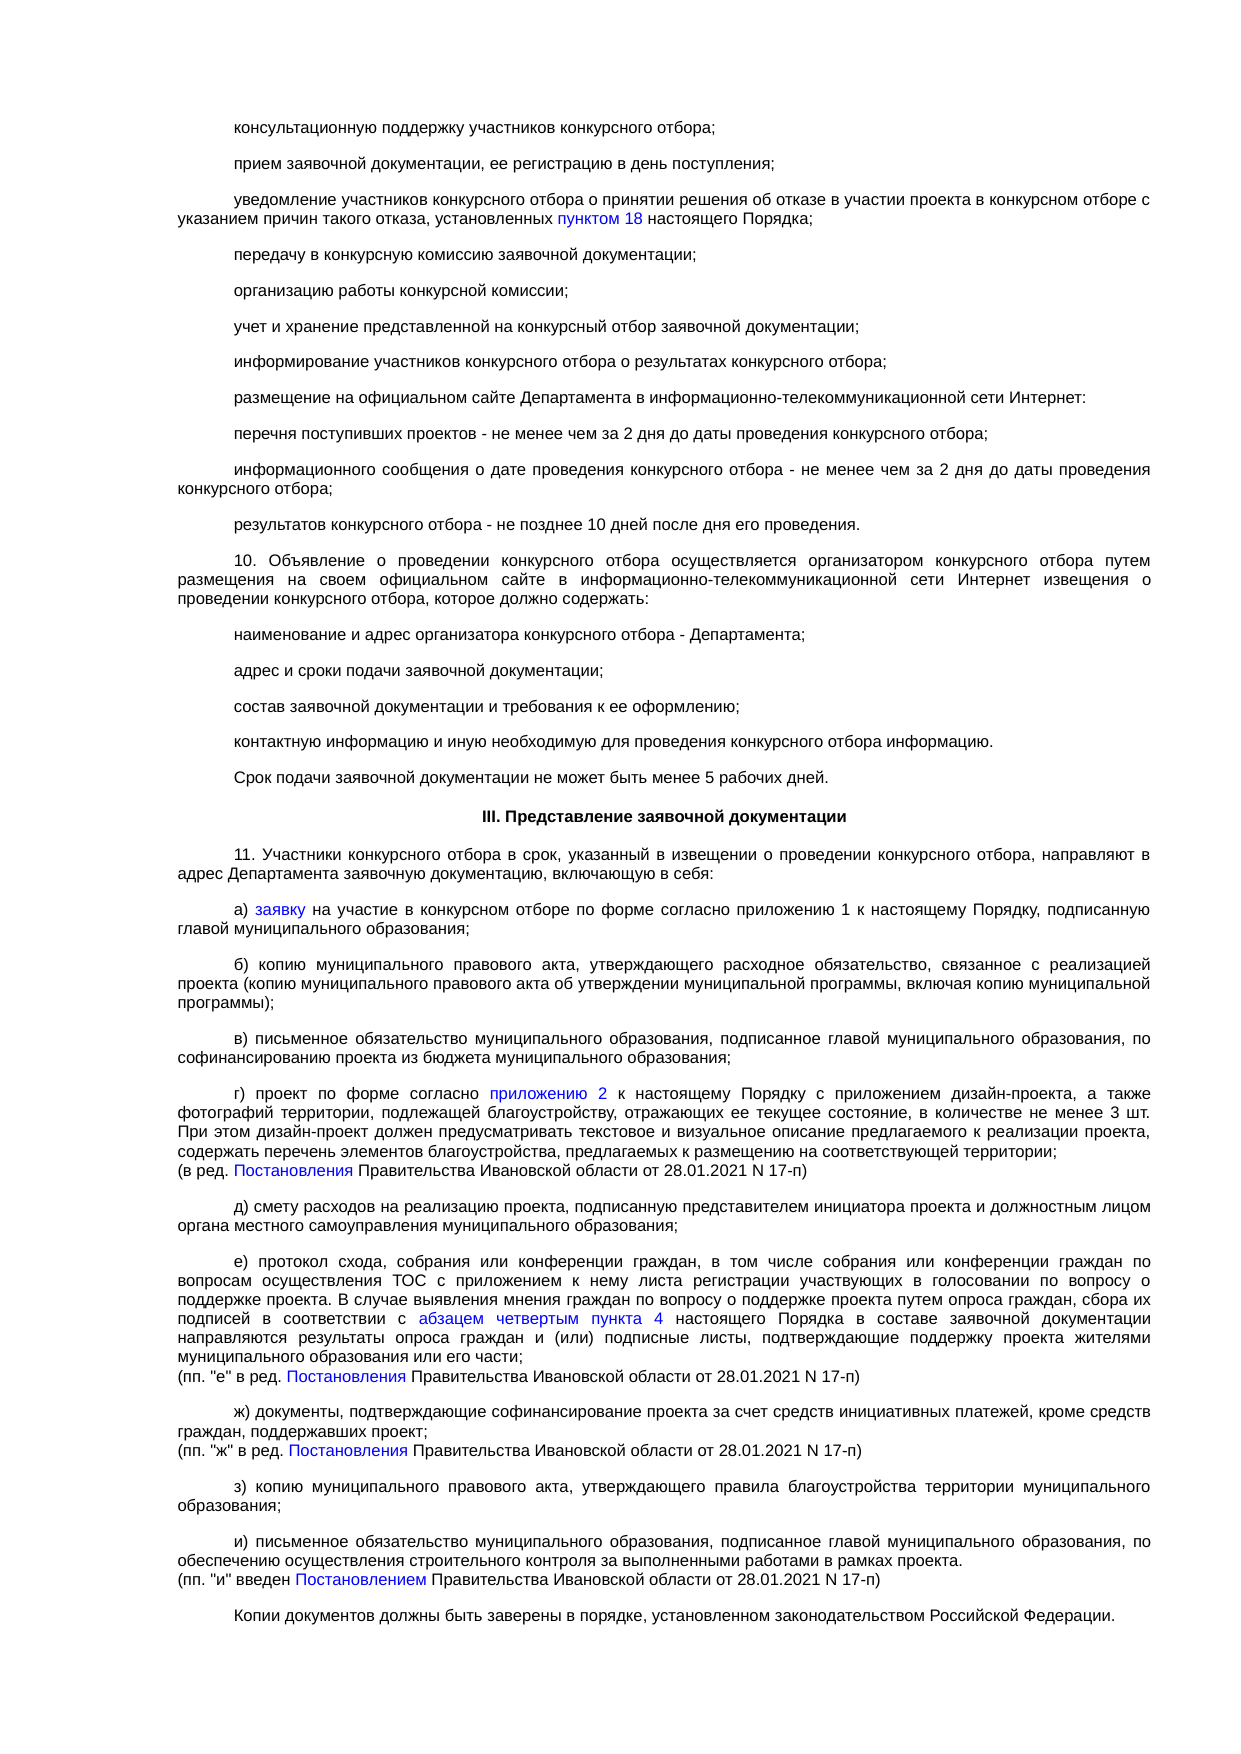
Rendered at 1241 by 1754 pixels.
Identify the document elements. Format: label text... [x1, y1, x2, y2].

text организацию работы конкурсной комиссии; [177, 281, 1152, 300]
text перечня поступивших проектов - не менее чем за 2 дня до даты проведения конкурсного отбора; [177, 424, 1152, 443]
text уведомление участников конкурсного отбора о принятии решения об отказе в участии проекта в конкурсном отборе с указанием причин такого отказа, установленных пунктом 18 настоящего Порядка; [177, 190, 1152, 228]
text д) смету расходов на реализацию проекта, подписанную представителем инициатора проекта и должностным лицом органа местного самоуправления муниципального образования; [177, 1196, 1152, 1235]
text (пп. "е" в ред. Постановления Правительства Ивановской области от 28.01.2021 N 17-п) [177, 1366, 1152, 1386]
text адрес и сроки подачи заявочной документации; [177, 661, 1152, 680]
text е) протокол схода, собрания или конференции граждан, в том числе собрания или конференции граждан по вопросам осуществления ТОС с приложением к нему листа регистрации участвующих в голосовании по вопросу о поддержке проекта. В случае выявления мнения граждан по вопросу о поддержке проекта путем опроса граждан, сбора их подписей в соответствии с абзацем четвертым пункта 4 настоящего Порядка в составе заявочной документации направляются результаты опроса граждан и (или) подписные листы, подтверждающие поддержку проекта жителями муниципального образования или его части; [177, 1251, 1152, 1366]
text б) копию муниципального правового акта, утверждающего расходное обязательство, связанное с реализацией проекта (копию муниципального правового акта об утверждении муниципальной программы, включая копию муниципальной программы); [177, 955, 1152, 1012]
text состав заявочной документации и требования к ее оформлению; [177, 696, 1152, 716]
text (в ред. Постановления Правительства Ивановской области от 28.01.2021 N 17-п) [177, 1161, 1152, 1180]
text размещение на официальном сайте Департамента в информационно-телекоммуникационной сети Интернет: [177, 388, 1152, 407]
text в) письменное обязательство муниципального образования, подписанное главой муниципального образования, по софинансированию проекта из бюджета муниципального образования; [177, 1029, 1152, 1067]
text г) проект по форме согласно приложению 2 к настоящему Порядку с приложением дизайн-проекта, а также фотографий территории, подлежащей благоустройству, отражающих ее текущее состояние, в количестве не менее 3 шт. При этом дизайн-проект должен предусматривать текстовое и визуальное описание предлагаемого к реализации проекта, содержать перечень элементов благоустройства, предлагаемых к размещению на соответствующей территории; [177, 1084, 1152, 1161]
list III. Представление заявочной документации [177, 806, 1152, 826]
text результатов конкурсного отбора - не позднее 10 дней после дня его проведения. [177, 515, 1152, 534]
text ж) документы, подтверждающие софинансирование проекта за счет средств инициативных платежей, кроме средств граждан, поддержавших проект; [177, 1402, 1152, 1441]
text консультационную поддержку участников конкурсного отбора; [177, 118, 1152, 137]
text наименование и адрес организатора конкурсного отбора - Департамента; [177, 625, 1152, 644]
text (пп. "и" введен Постановлением Правительства Ивановской области от 28.01.2021 N 17-п) [177, 1570, 1152, 1589]
text Срок подачи заявочной документации не может быть менее 5 рабочих дней. [177, 768, 1152, 787]
text информационного сообщения о дате проведения конкурсного отбора - не менее чем за 2 дня до даты проведения конкурсного отбора; [177, 460, 1152, 498]
text передачу в конкурсную комиссию заявочной документации; [177, 245, 1152, 264]
text информирование участников конкурсного отбора о результатах конкурсного отбора; [177, 352, 1152, 371]
text прием заявочной документации, ее регистрацию в день поступления; [177, 154, 1152, 173]
text а) заявку на участие в конкурсном отборе по форме согласно приложению 1 к настоящему Порядку, подписанную главой муниципального образования; [177, 900, 1152, 938]
text и) письменное обязательство муниципального образования, подписанное главой муниципального образования, по обеспечению осуществления строительного контроля за выполненными работами в рамках проекта. [177, 1531, 1152, 1570]
text 11. Участники конкурсного отбора в срок, указанный в извещении о проведении конкурсного отбора, направляют в адрес Департамента заявочную документацию, включающую в себя: [177, 845, 1152, 883]
text контактную информацию и иную необходимую для проведения конкурсного отбора информацию. [177, 732, 1152, 751]
text з) копию муниципального правового акта, утверждающего правила благоустройства территории муниципального образования; [177, 1476, 1152, 1515]
text учет и хранение представленной на конкурсный отбор заявочной документации; [177, 316, 1152, 336]
text 10. Объявление о проведении конкурсного отбора осуществляется организатором конкурсного отбора путем размещения на своем официальном сайте в информационно-телекоммуникационной сети Интернет извещения о проведении конкурсного отбора, которое должно содержать: [177, 551, 1152, 608]
text (пп. "ж" в ред. Постановления Правительства Ивановской области от 28.01.2021 N 17-п) [177, 1441, 1152, 1460]
text Копии документов должны быть заверены в порядке, установленном законодательством Российской Федерации. [177, 1606, 1152, 1625]
